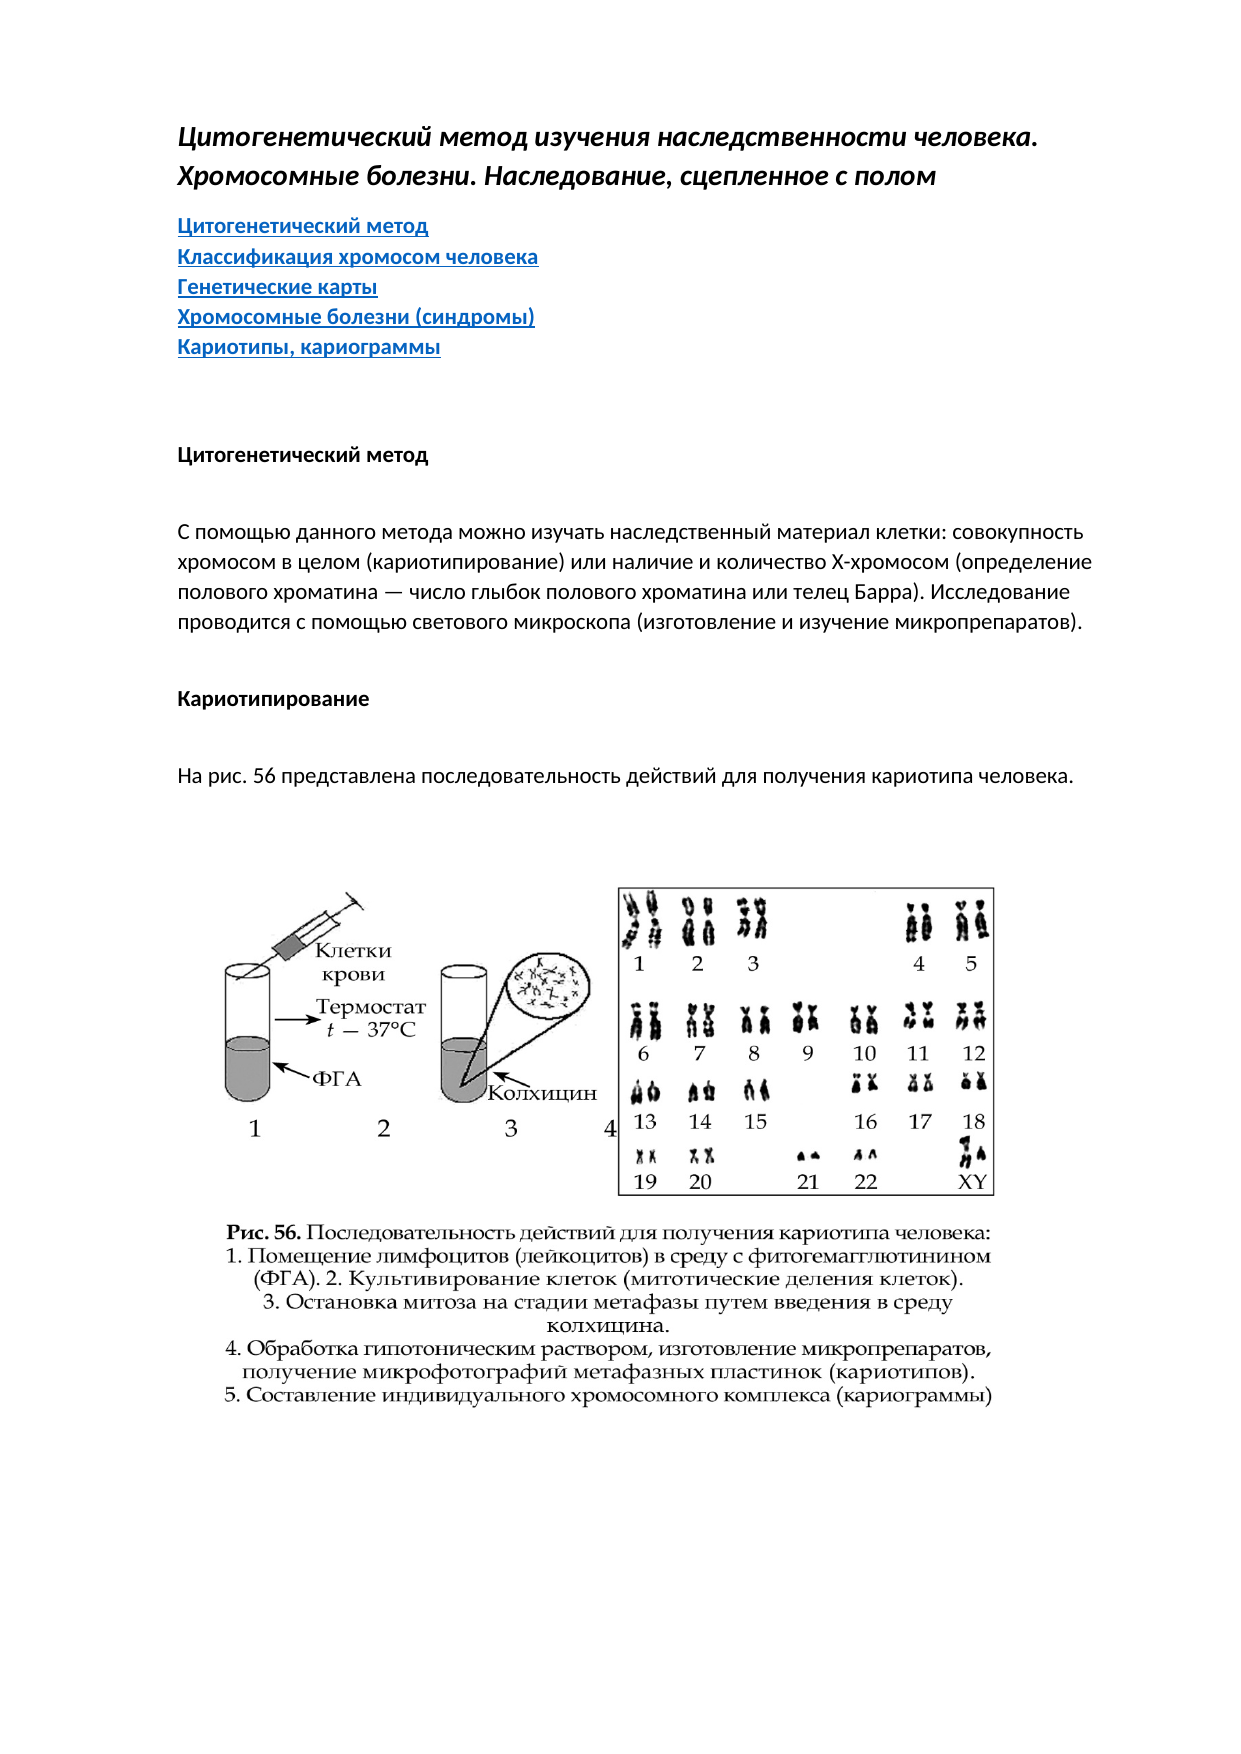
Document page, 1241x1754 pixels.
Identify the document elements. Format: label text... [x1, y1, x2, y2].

picture [177, 868, 1045, 1416]
text С помощью данного метода можно изучать наследственный материал клетки: совокупность хромосом в целом (кариотипирование) или наличие и количество Х-хромосом (определение полового хроматина — число глыбок полового хроматина или телец Барра). Исследование проводится с помощью светового микроскопа (изготовление и изучение микропрепаратов). [177, 487, 1152, 666]
text Цитогенетический метод Классификация хромосом человека Генетические карты Хромосомные болезни (синдромы) Кариотипы, кариограммы [177, 212, 1152, 421]
text Цитогенетический метод [177, 440, 1152, 468]
text Цитогенетический метод изучения наследственности человека. Хромосомные болезни. Наследование, сцепленное с полом [177, 118, 1152, 192]
text На рис. 56 представлена последовательность действий для получения кариотипа человека. [177, 731, 1152, 850]
text Кариотипирование [177, 684, 1152, 713]
